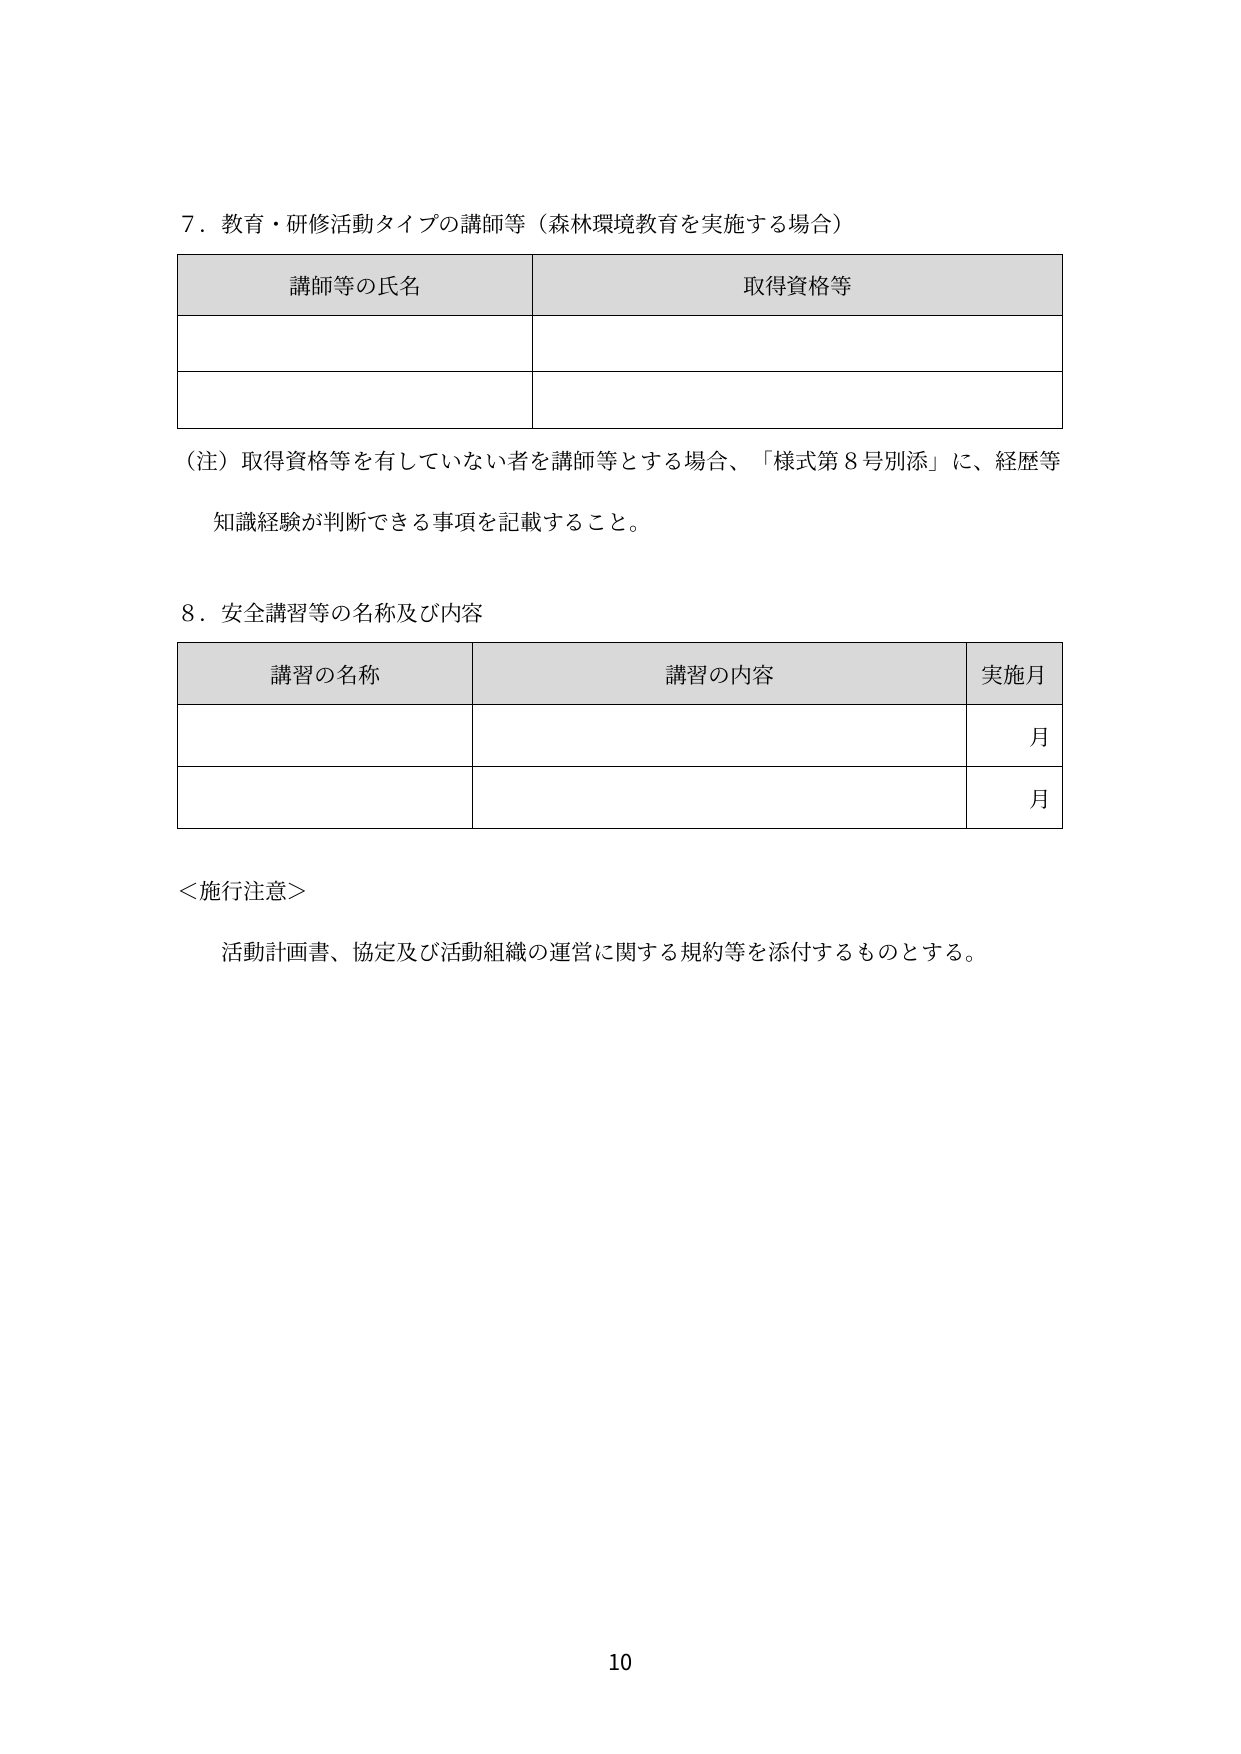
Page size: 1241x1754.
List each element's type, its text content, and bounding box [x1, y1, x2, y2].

text （注）取得資格等を有していない者を講師等とする場合、「様式第８号別添」に、経歴等知識経験が判断できる事項を記載すること。 [174, 429, 1063, 551]
table_cell [533, 372, 1062, 428]
text 活動計画書、協定及び活動組織の運営に関する規約等を添付するものとする。 [177, 920, 1063, 981]
table_header 取得資格等 [533, 255, 1062, 315]
text ８．安全講習等の名称及び内容 [177, 581, 1063, 642]
table_header 実施月 [967, 643, 1062, 704]
table_cell [473, 767, 966, 828]
table_cell [178, 705, 472, 766]
table_cell [178, 316, 532, 371]
table_header 講師等の氏名 [178, 255, 532, 315]
table_cell [178, 372, 532, 428]
text ＜施行注意＞ [177, 859, 1063, 920]
table_header 講習の名称 [178, 643, 472, 704]
table_header 講習の内容 [473, 643, 966, 704]
table_cell 月 [967, 705, 1062, 766]
table_cell [533, 316, 1062, 371]
text ７．教育・研修活動タイプの講師等（森林環境教育を実施する場合） [177, 193, 1063, 253]
table_cell [178, 767, 472, 828]
table_cell [473, 705, 966, 766]
table_cell 月 [967, 767, 1062, 828]
